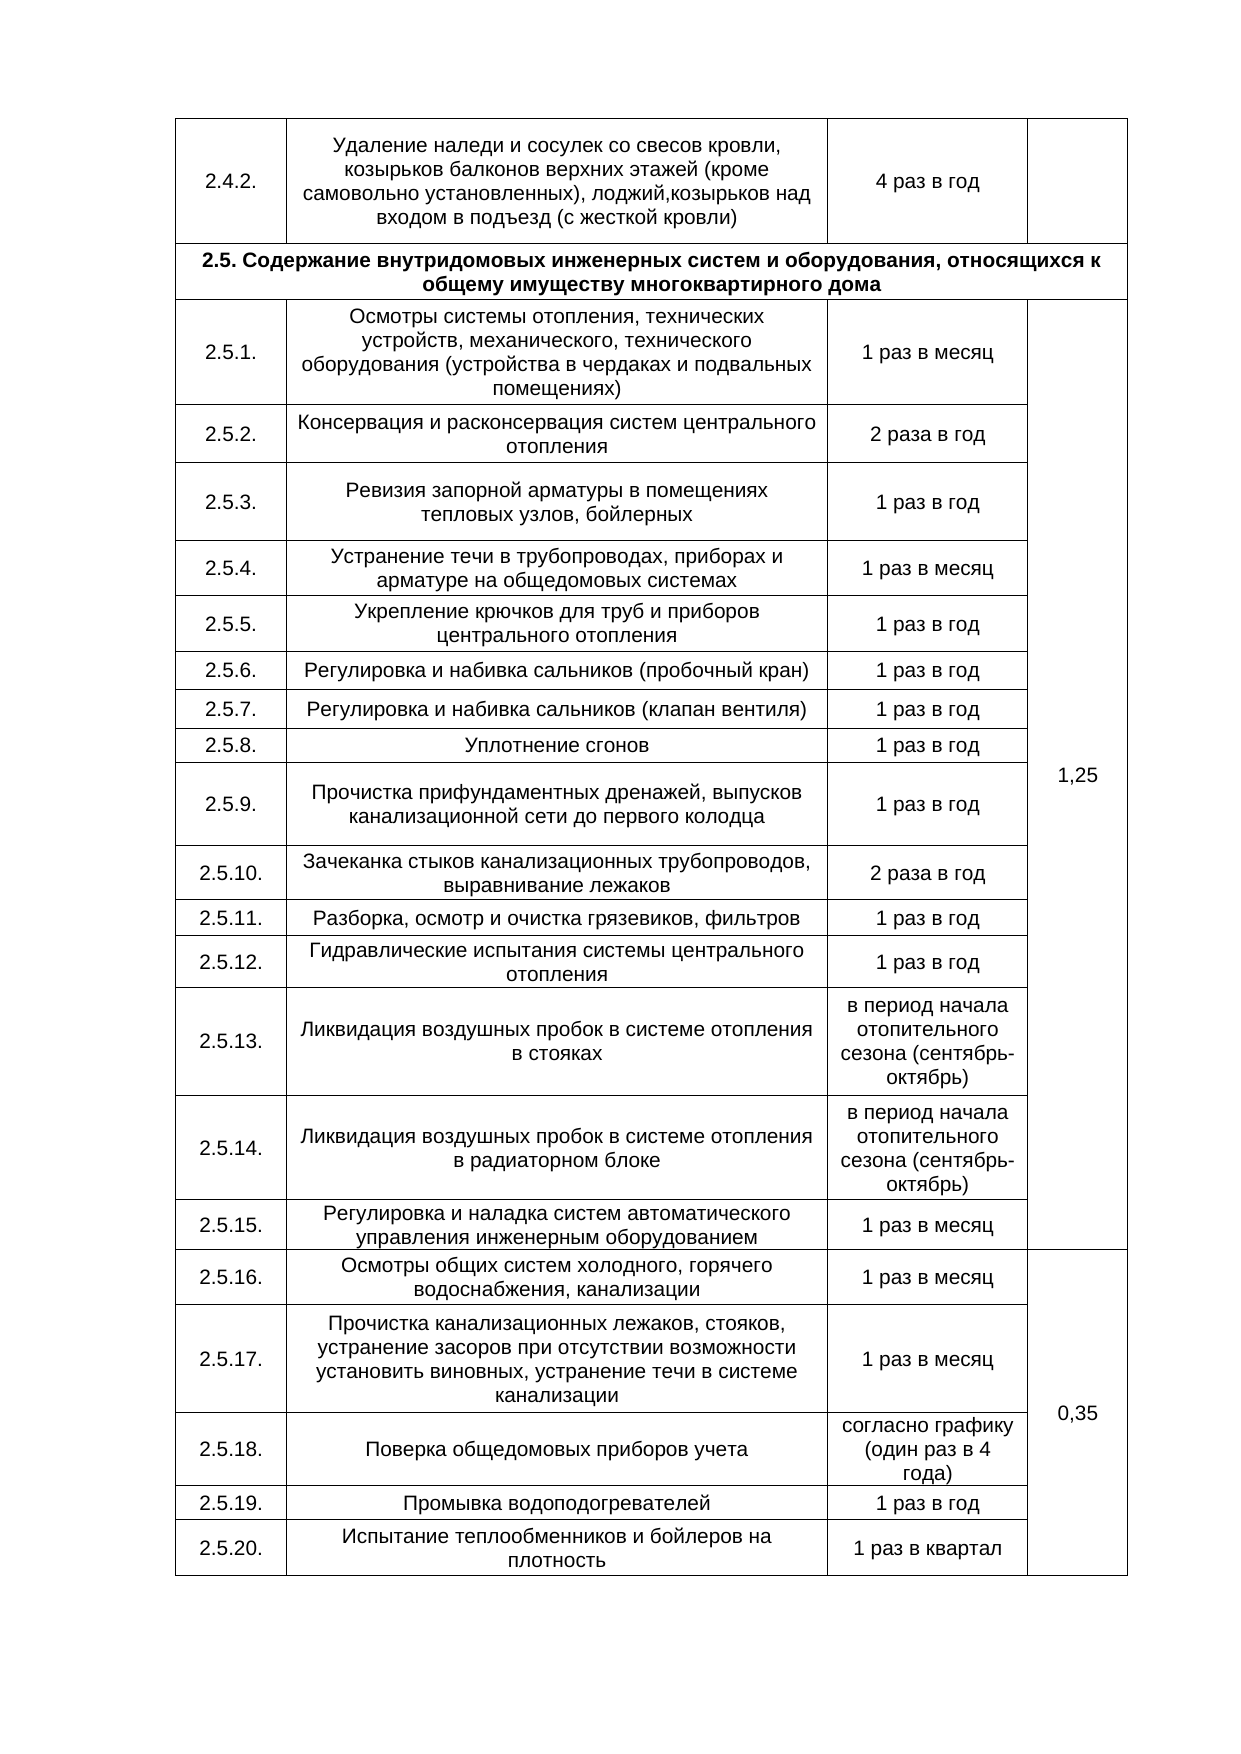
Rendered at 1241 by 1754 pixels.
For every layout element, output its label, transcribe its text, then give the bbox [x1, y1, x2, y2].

table_cell Осмотры общих систем холодного, горячего водоснабжения, канализации [287, 1250, 827, 1304]
table_cell 2.5.5. [176, 596, 286, 651]
table_cell Регулировка и набивка сальников (клапан вентиля) [287, 690, 827, 727]
table_cell 2.5.6. [176, 652, 286, 688]
table_cell согласно графику (один раз в 4 года) [828, 1413, 1027, 1485]
table_cell Регулировка и наладка систем автоматического управления инженерным оборудованием [287, 1200, 827, 1249]
table_cell 1 раз в год [828, 900, 1027, 935]
table_cell 2.4.2. [176, 119, 286, 243]
table_cell 2.5.17. [176, 1305, 286, 1412]
table_cell 2.5. Содержание внутридомовых инженерных систем и оборудования, относящихся к общему имуществу многоквартирного дома [176, 244, 1127, 299]
table_cell 2.5.14. [176, 1096, 286, 1199]
table_cell 2.5.11. [176, 900, 286, 935]
table_cell 1 раз в месяц [828, 300, 1027, 404]
table_cell Ликвидация воздушных пробок в системе отопления в стояках [287, 988, 827, 1095]
table_cell Поверка общедомовых приборов учета [287, 1413, 827, 1485]
table_cell 2.5.9. [176, 763, 286, 845]
table_cell 2 раза в год [828, 405, 1027, 462]
table_cell 0,35 [1028, 1250, 1127, 1575]
table_cell 1 раз в год [828, 1486, 1027, 1519]
table_cell 2.5.16. [176, 1250, 286, 1304]
table_cell 1 раз в квартал [828, 1520, 1027, 1575]
table_cell в период начала отопительного сезона (сентябрь-октябрь) [828, 1096, 1027, 1199]
table_cell 1 раз в год [828, 763, 1027, 845]
table_cell Консервация и расконсервация систем центрального отопления [287, 405, 827, 462]
table_cell Промывка водоподогревателей [287, 1486, 827, 1519]
table_cell 2.5.13. [176, 988, 286, 1095]
table_cell 4 раз в год [828, 119, 1027, 243]
table_cell 2.5.10. [176, 846, 286, 899]
table_cell 1 раз в год [828, 463, 1027, 540]
table_cell 2.5.19. [176, 1486, 286, 1519]
table_cell 1,25 [1028, 300, 1127, 1249]
table_cell Уплотнение сгонов [287, 729, 827, 762]
table_cell 2.5.3. [176, 463, 286, 540]
table_cell 1 раз в год [828, 596, 1027, 651]
table_cell Укрепление крючков для труб и приборов центрального отопления [287, 596, 827, 651]
table_cell 2.5.7. [176, 690, 286, 727]
table_cell Прочистка канализационных лежаков, стояков, устранение засоров при отсутствии возможности установить виновных, устранение течи в системе канализации [287, 1305, 827, 1412]
table_cell 2.5.8. [176, 729, 286, 762]
table_cell 1 раз в год [828, 729, 1027, 762]
table_cell Ликвидация воздушных пробок в системе отопления в радиаторном блоке [287, 1096, 827, 1199]
table_cell Ревизия запорной арматуры в помещениях тепловых узлов, бойлерных [287, 463, 827, 540]
table_cell Испытание теплообменников и бойлеров на плотность [287, 1520, 827, 1575]
table_cell в период начала отопительного сезона (сентябрь-октябрь) [828, 988, 1027, 1095]
table_cell 2.5.12. [176, 936, 286, 987]
table_cell Зачеканка стыков канализационных трубопроводов, выравнивание лежаков [287, 846, 827, 899]
table_cell Устранение течи в трубопроводах, приборах и арматуре на общедомовых системах [287, 541, 827, 595]
table_cell 2.5.20. [176, 1520, 286, 1575]
table_cell 2.5.4. [176, 541, 286, 595]
table_cell 1 раз в год [828, 936, 1027, 987]
table_cell 1 раз в месяц [828, 541, 1027, 595]
table_cell 2 раза в год [828, 846, 1027, 899]
table_cell Осмотры системы отопления, технических устройств, механического, технического оборудования (устройства в чердаках и подвальных помещениях) [287, 300, 827, 404]
table_cell 1 раз в год [828, 652, 1027, 688]
table_cell 2.5.18. [176, 1413, 286, 1485]
table_cell Удаление наледи и сосулек со свесов кровли, козырьков балконов верхних этажей (кроме самовольно установленных), лоджий,козырьков над входом в подъезд (с жесткой кровли) [287, 119, 827, 243]
table_cell Прочистка прифундаментных дренажей, выпусков канализационной сети до первого колодца [287, 763, 827, 845]
table_cell Гидравлические испытания системы центрального отопления [287, 936, 827, 987]
table_cell 1 раз в месяц [828, 1250, 1027, 1304]
table_cell 1 раз в месяц [828, 1200, 1027, 1249]
table_cell Регулировка и набивка сальников (пробочный кран) [287, 652, 827, 688]
table_cell 2.5.1. [176, 300, 286, 404]
table_cell 2.5.15. [176, 1200, 286, 1249]
table_cell 1 раз в год [828, 690, 1027, 727]
table_cell Разборка, осмотр и очистка грязевиков, фильтров [287, 900, 827, 935]
table_cell 2.5.2. [176, 405, 286, 462]
table_cell 1 раз в месяц [828, 1305, 1027, 1412]
